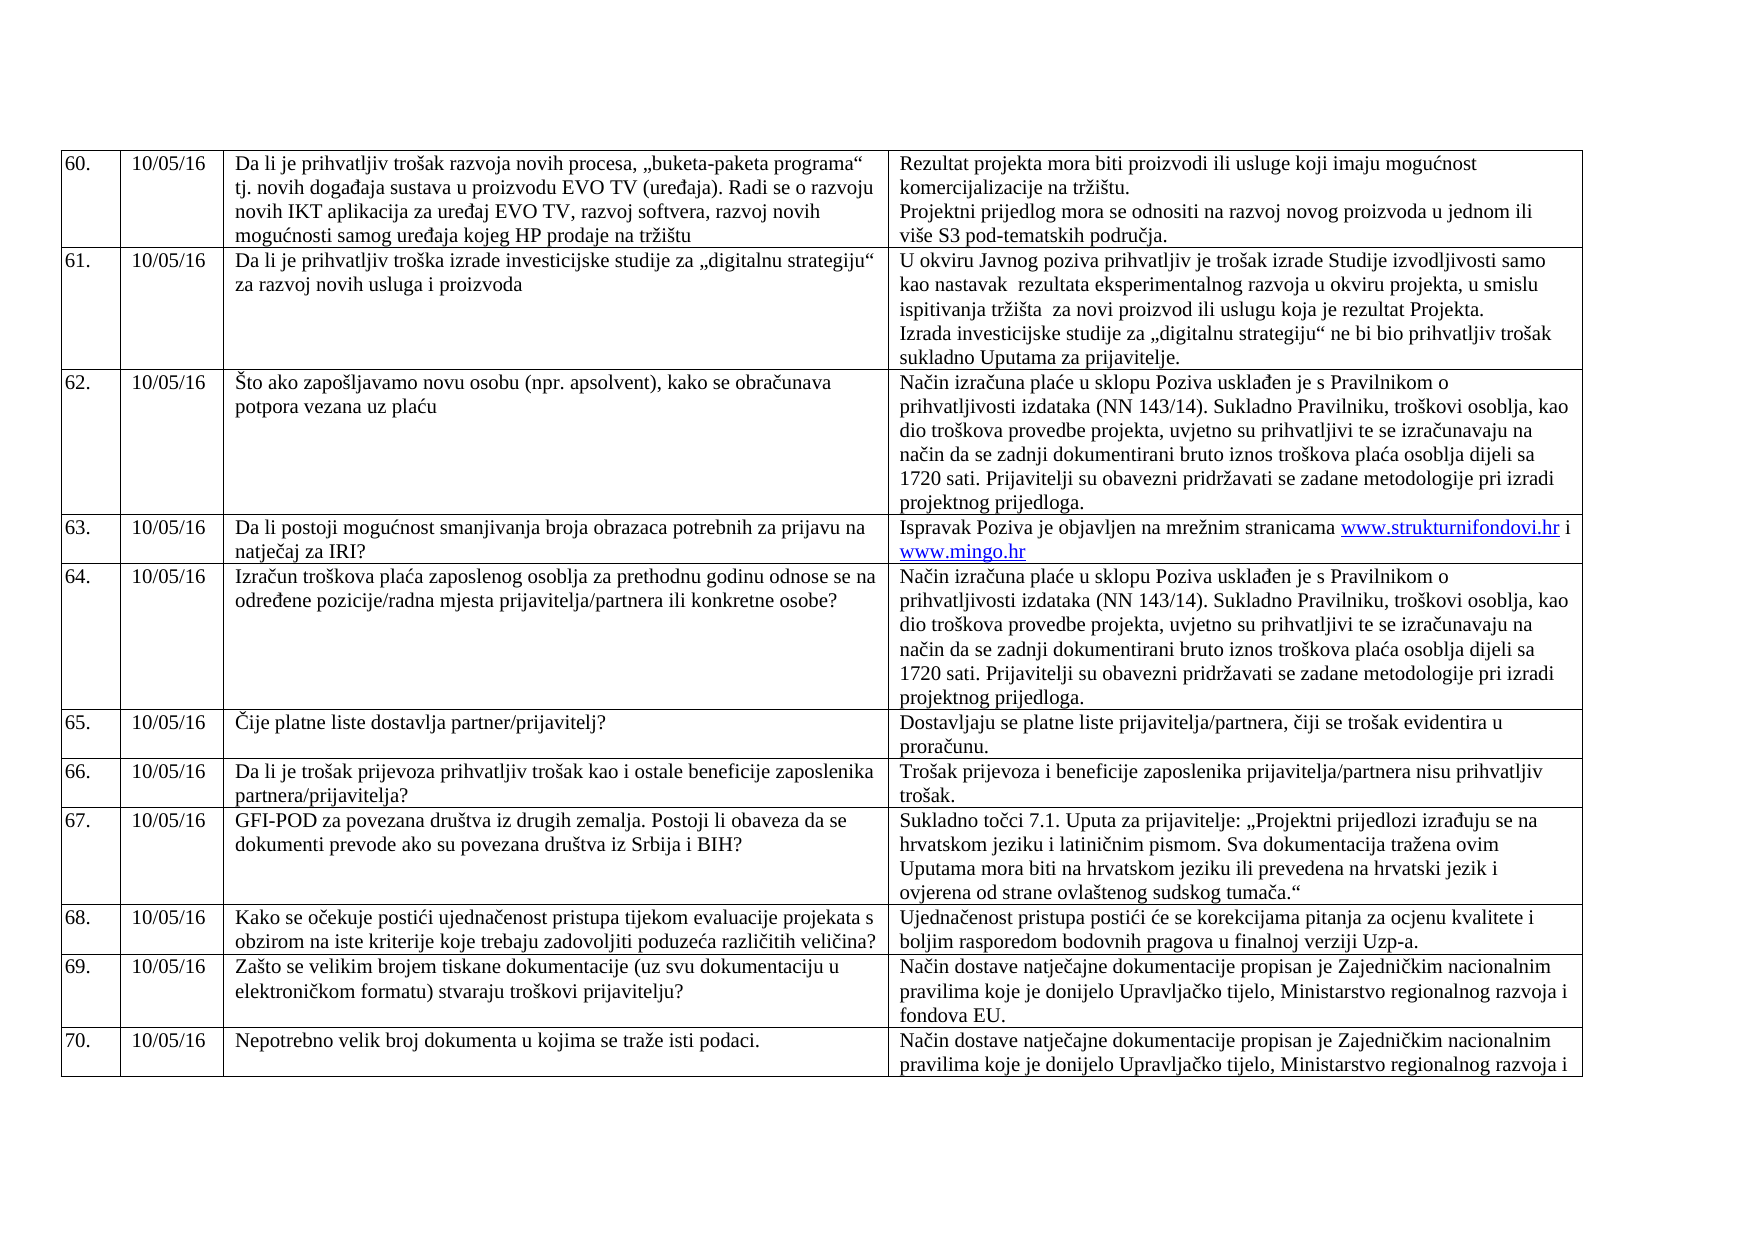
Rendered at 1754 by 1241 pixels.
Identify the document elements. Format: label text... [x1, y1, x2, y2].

table_cell 10/05/16 [121, 1028, 223, 1076]
table_cell [62, 564, 120, 709]
table_cell Da li je prihvatljiv troška izrade investicijske studije za „digitalnu strategiju“ za razvoj novih usluga i proizvoda [224, 248, 888, 369]
table_cell Čije platne liste dostavlja partner/prijavitelj? [224, 710, 888, 758]
table_cell [62, 905, 120, 953]
table_cell Da li je prihvatljiv trošak razvoja novih procesa, „buketa-paketa programa“ tj. novih događaja sustava u proizvodu EVO TV (uređaja). Radi se o razvoju novih IKT aplikacija za uređaj EVO TV, razvoj softvera, razvoj novih mogućnosti samog uređaja kojeg HP prodaje na tržištu [224, 151, 888, 247]
table_cell Da li postoji mogućnost smanjivanja broja obrazaca potrebnih za prijavu na natječaj za IRI? [224, 515, 888, 563]
table_cell Što ako zapošljavamo novu osobu (npr. apsolvent), kako se obračunava potpora vezana uz plaću [224, 370, 888, 514]
table_cell [62, 370, 120, 514]
table_cell Način izračuna plaće u sklopu Poziva usklađen je s Pravilnikom o prihvatljivosti izdataka (NN 143/14). Sukladno Pravilniku, troškovi osoblja, kao dio troškova provedbe projekta, uvjetno su prihvatljivi te se izračunavaju na način da se zadnji dokumentirani bruto iznos troškova plaća osoblja dijeli sa 1720 sati. Prijavitelji su obavezni pridržavati se zadane metodologije pri izradi projektnog prijedloga. [889, 564, 1582, 709]
table_cell [62, 808, 120, 904]
table_cell Da li je trošak prijevoza prihvatljiv trošak kao i ostale beneficije zaposlenika partnera/prijavitelja? [224, 759, 888, 807]
table_cell [62, 759, 120, 807]
table_cell Ujednačenost pristupa postići će se korekcijama pitanja za ocjenu kvalitete i boljim rasporedom bodovnih pragova u finalnoj verziji Uzp-a. [889, 905, 1582, 953]
table_cell Dostavljaju se platne liste prijavitelja/partnera, čiji se trošak evidentira u proračunu. [889, 710, 1582, 758]
table_cell Trošak prijevoza i beneficije zaposlenika prijavitelja/partnera nisu prihvatljiv trošak. [889, 759, 1582, 807]
table_cell Zašto se velikim brojem tiskane dokumentacije (uz svu dokumentaciju u elektroničkom formatu) stvaraju troškovi prijavitelju? [224, 955, 888, 1027]
table_cell [62, 1028, 120, 1076]
table_cell 10/05/16 [121, 248, 223, 369]
table_cell 10/05/16 [121, 710, 223, 758]
table_cell 10/05/16 [121, 955, 223, 1027]
table_cell 10/05/16 [121, 515, 223, 563]
table_cell [62, 955, 120, 1027]
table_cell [889, 151, 1582, 247]
table_cell [62, 515, 120, 563]
table_cell Način izračuna plaće u sklopu Poziva usklađen je s Pravilnikom o prihvatljivosti izdataka (NN 143/14). Sukladno Pravilniku, troškovi osoblja, kao dio troškova provedbe projekta, uvjetno su prihvatljivi te se izračunavaju na način da se zadnji dokumentirani bruto iznos troškova plaća osoblja dijeli sa 1720 sati. Prijavitelji su obavezni pridržavati se zadane metodologije pri izradi projektnog prijedloga. [889, 370, 1582, 514]
table_cell Kako se očekuje postići ujednačenost pristupa tijekom evaluacije projekata s obzirom na iste kriterije koje trebaju zadovoljiti poduzeća različitih veličina? [224, 905, 888, 953]
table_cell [224, 1028, 888, 1076]
table_cell GFI-POD za povezana društva iz drugih zemalja. Postoji li obaveza da se dokumenti prevode ako su povezana društva iz Srbija i BIH? [224, 808, 888, 904]
table_cell 10/05/16 [121, 564, 223, 709]
table_cell [62, 151, 120, 247]
table_cell [62, 248, 120, 369]
table_cell 10/05/16 [121, 151, 223, 247]
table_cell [889, 1028, 1582, 1076]
table_cell 10/05/16 [121, 808, 223, 904]
table_cell 10/05/16 [121, 759, 223, 807]
table_cell [62, 710, 120, 758]
table_cell 10/05/16 [121, 370, 223, 514]
table_cell Izračun troškova plaća zaposlenog osoblja za prethodnu godinu odnose se na određene pozicije/radna mjesta prijavitelja/partnera ili konkretne osobe? [224, 564, 888, 709]
table_cell Sukladno točci 7.1. Uputa za prijavitelje: „Projektni prijedlozi izrađuju se na hrvatskom jeziku i latiničnim pismom. Sva dokumentacija tražena ovim Uputama mora biti na hrvatskom jeziku ili prevedena na hrvatski jezik i ovjerena od strane ovlaštenog sudskog tumača.“ [889, 808, 1582, 904]
table_cell 10/05/16 [121, 905, 223, 953]
table_cell Ispravak Poziva je objavljen na mrežnim stranicama www.strukturnifondovi.hr i www.mingo.hr [889, 515, 1582, 563]
table_cell U okviru Javnog poziva prihvatljiv je trošak izrade Studije izvodljivosti samo kao nastavak rezultata eksperimentalnog razvoja u okviru projekta, u smislu ispitivanja tržišta za novi proizvod ili uslugu koja je rezultat Projekta. Izrada investicijske studije za „digitalnu strategiju“ ne bi bio prihvatljiv trošak sukladno Uputama za prijavitelje. [889, 248, 1582, 369]
